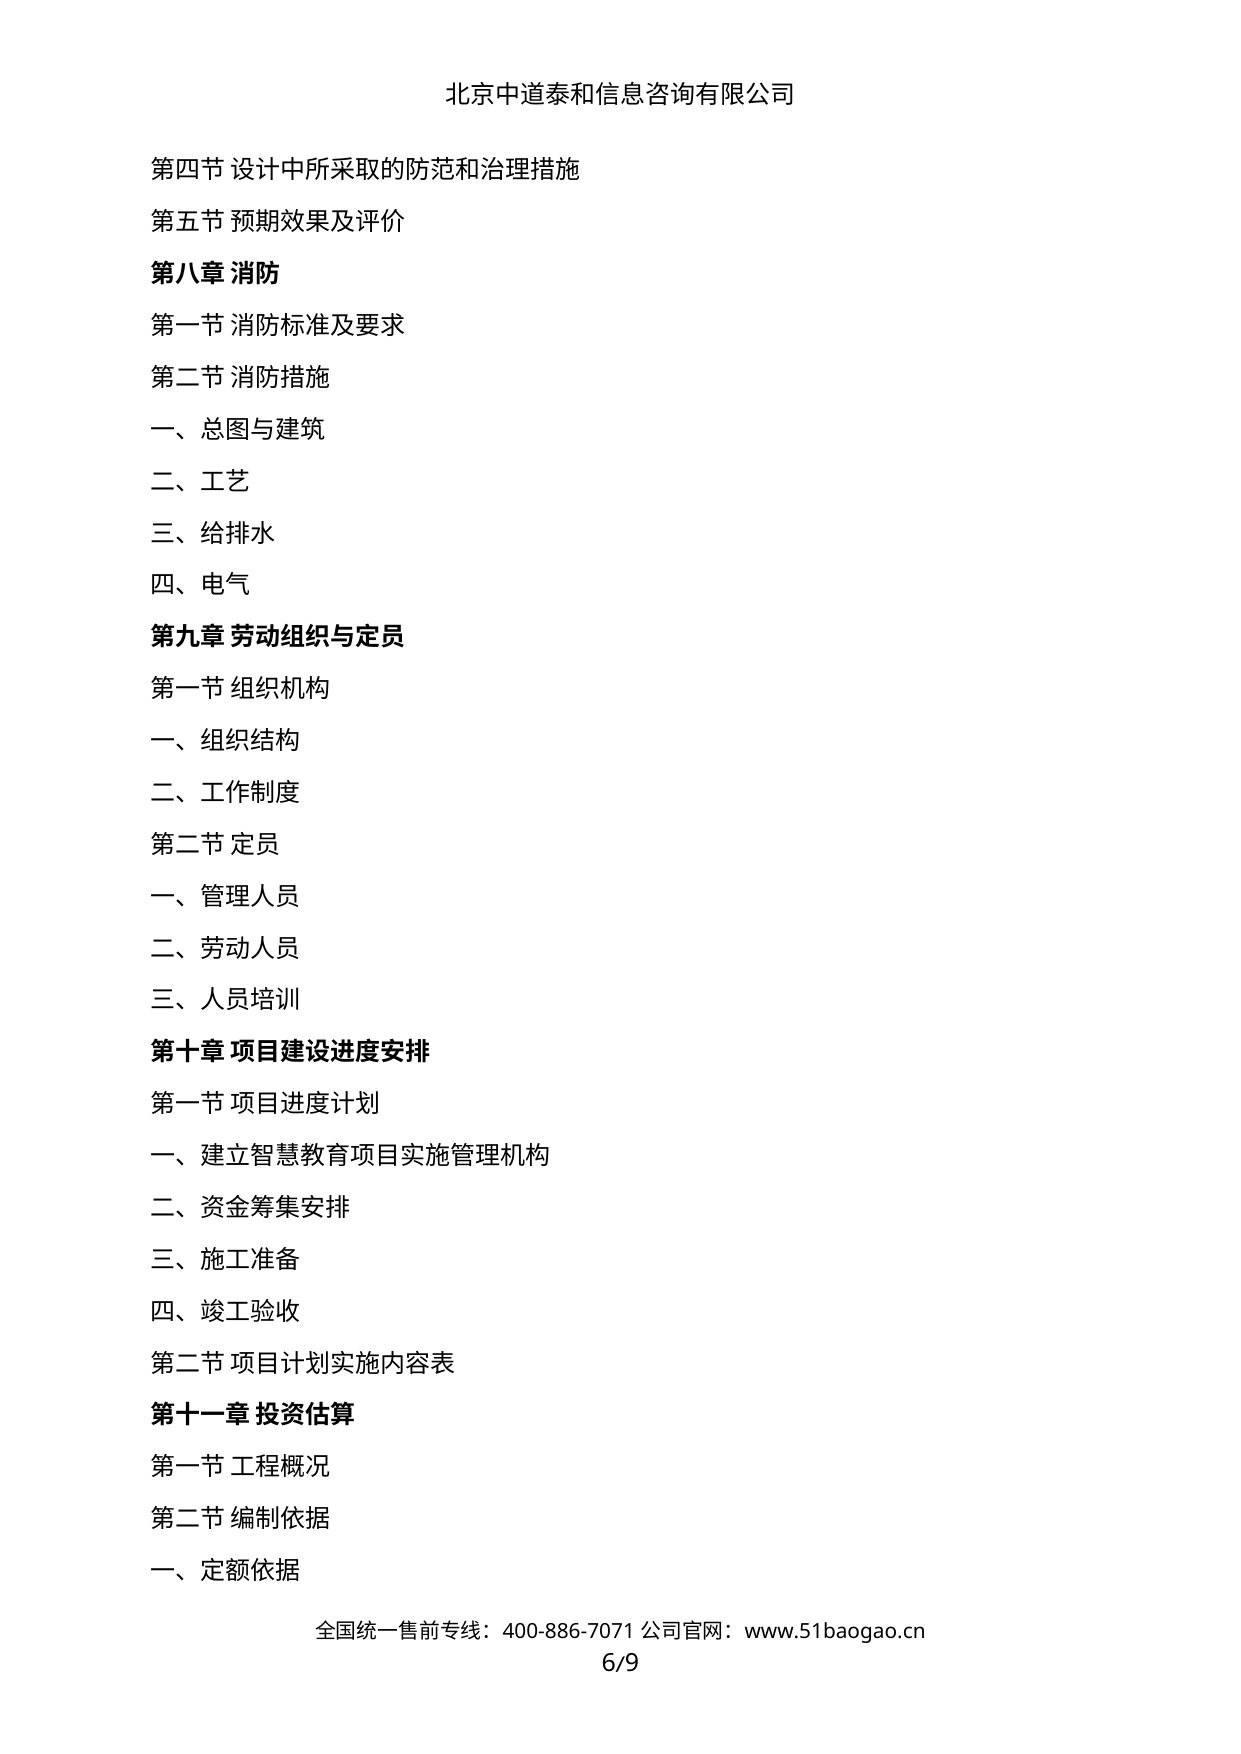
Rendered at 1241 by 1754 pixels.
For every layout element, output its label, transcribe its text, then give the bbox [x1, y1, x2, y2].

text 二、资金筹集安排 [150, 1187, 1090, 1224]
text 第四节 设计中所采取的防范和治理措施 [150, 150, 1090, 186]
text 第一节 项目进度计划 [150, 1084, 1090, 1120]
text 第五节 预期效果及评价 [150, 202, 1090, 238]
text 一、总图与建筑 [150, 409, 1090, 446]
text 三、人员培训 [150, 980, 1090, 1016]
text 第一节 工程概况 [150, 1447, 1090, 1483]
text 第二节 编制依据 [150, 1499, 1090, 1535]
text 第二节 项目计划实施内容表 [150, 1343, 1090, 1379]
text 第十一章 投资估算 [150, 1395, 1090, 1431]
text 二、劳动人员 [150, 928, 1090, 964]
text 四、竣工验收 [150, 1291, 1090, 1327]
text 四、电气 [150, 565, 1090, 601]
text 第一节 组织机构 [150, 669, 1090, 705]
text 第十章 项目建设进度安排 [150, 1032, 1090, 1068]
text 一、定额依据 [150, 1551, 1090, 1587]
text 一、组织结构 [150, 721, 1090, 757]
text 二、工作制度 [150, 772, 1090, 809]
text 三、给排水 [150, 513, 1090, 549]
text 二、工艺 [150, 461, 1090, 497]
text 第二节 定员 [150, 824, 1090, 861]
text 一、建立智慧教育项目实施管理机构 [150, 1136, 1090, 1172]
text 第八章 消防 [150, 254, 1090, 290]
text 第九章 劳动组织与定员 [150, 617, 1090, 653]
text 三、施工准备 [150, 1239, 1090, 1276]
text 一、管理人员 [150, 876, 1090, 912]
text 第一节 消防标准及要求 [150, 306, 1090, 342]
text 第二节 消防措施 [150, 357, 1090, 394]
